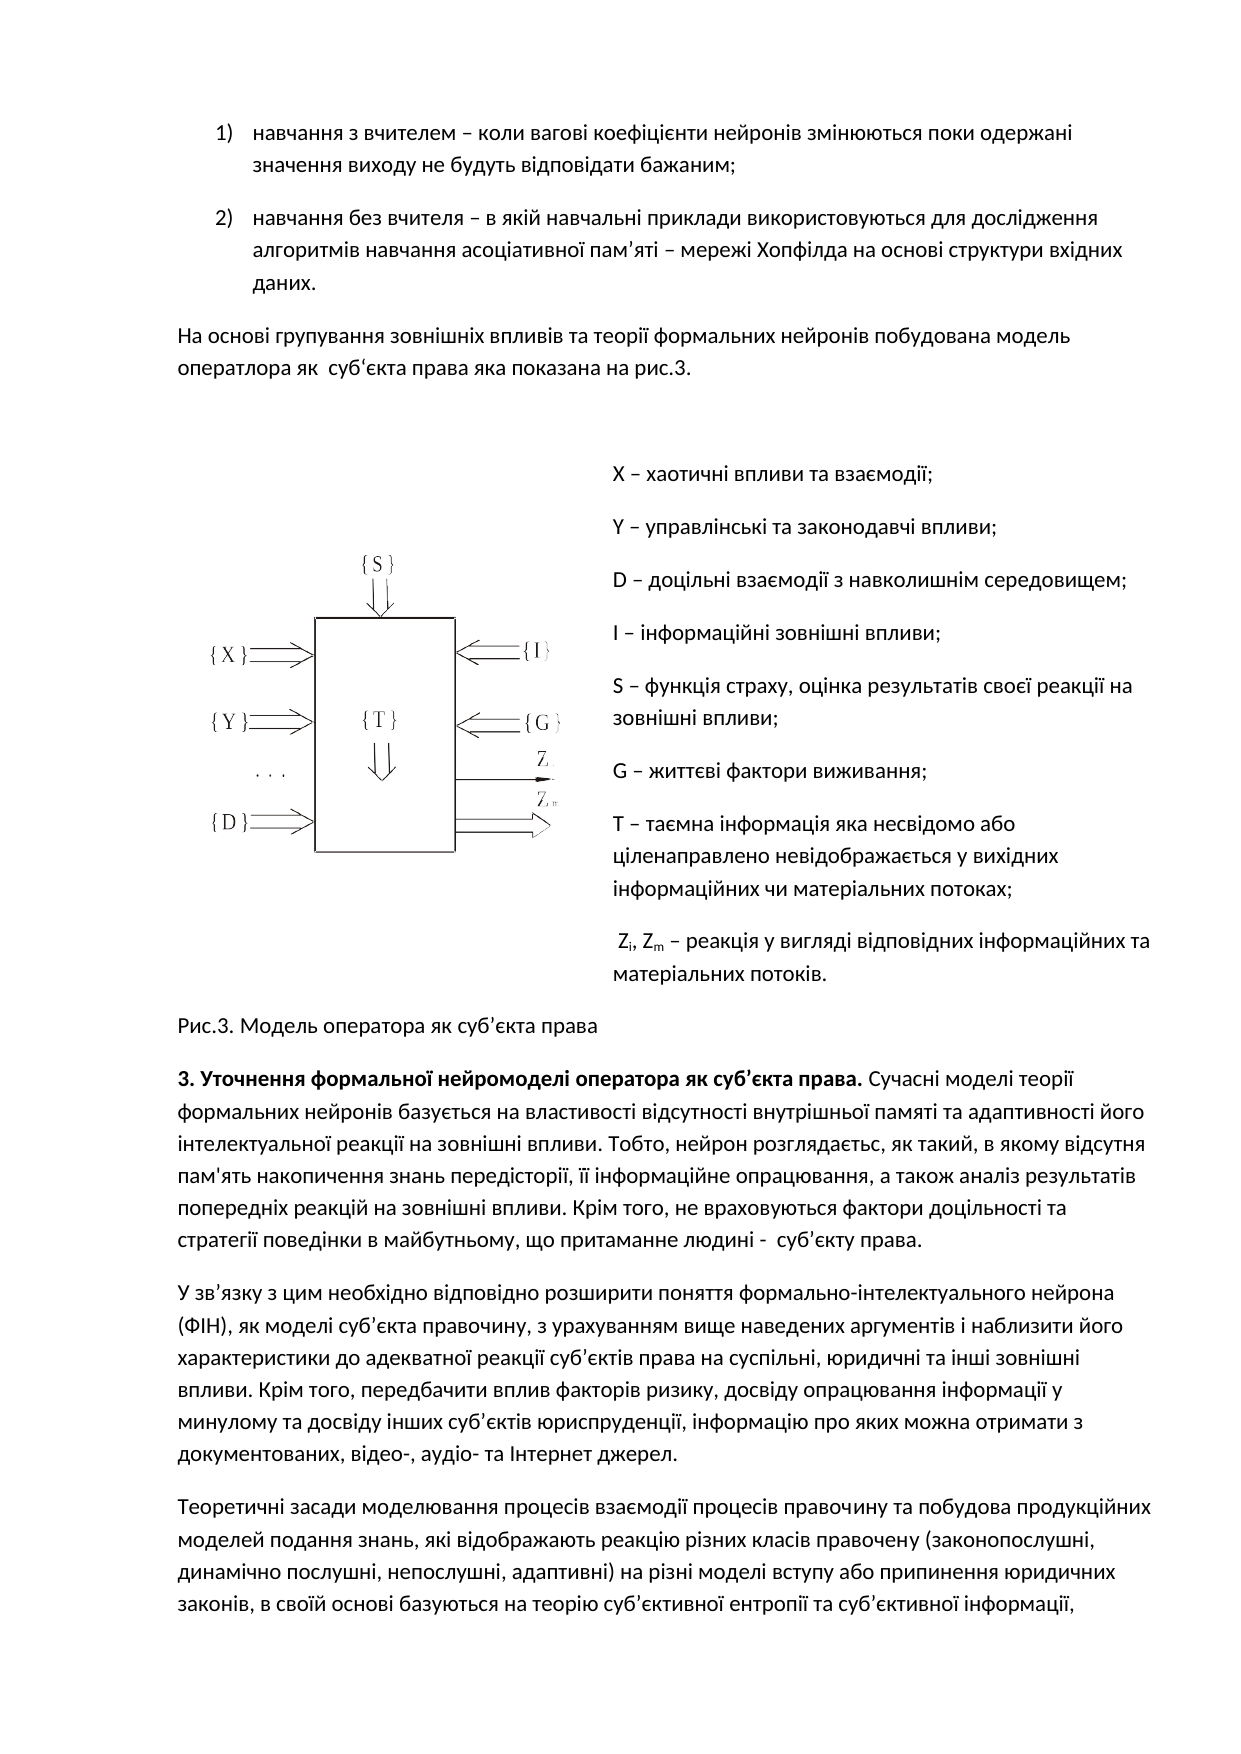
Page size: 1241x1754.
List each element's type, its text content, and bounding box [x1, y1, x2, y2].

text 3. Уточнення формальної нейромоделі оператора як суб’єкта права. Сучасні моделі теорії формальних нейронів базується на властивості відсутності внутрішньої памяті та адаптивності його інтелектуальної реакції на зовнішні впливи. Тобто, нейрон розглядаєтьс, як такий, в якому відсутня пам'ять накопичення знань передісторії, її інформаційне опрацювання, а також аналіз результатів попередніх реакцій на зовнішні впливи. Крім того, не враховуються фактори доцільності та стратегії поведінки в майбутньому, що притаманне людині - суб’єкту права. [177, 1064, 1152, 1253]
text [177, 1492, 1152, 1617]
table_header X – хаотичні впливи та взаємодії; Y – управлінські та законодавчі впливи; D – доцільні взаємодії з навколишнім середовищем; І – інформаційні зовнішні впливи; S – функція страху, оцінка результатів своєї реакції на зовнішні впливи; G – життєві фактори виживання; Т – таємна інформація яка несвідомо або ціленаправлено невідображається у вихідних інформаційних чи матеріальних потоках; Zi, Zm – реакція у вигляді відповідних інформаційних та матеріальних потоків. [601, 459, 1163, 1012]
text Рис.3. Модель оператора як суб’єкта права [177, 1012, 1152, 1039]
text У зв’язку з цим необхідно відповідно розширити поняття формально-інтелектуального нейрона (ФІН), як моделі суб’єкта правочину, з урахуванням вище наведених аргументів і наблизити його характеристики до адекватної реакції суб’єктів права на суспільні, юридичні та інші зовнішні впливи. Крім того, передбачити вплив факторів ризику, досвіду опрацювання інформації у минулому та досвіду інших суб’єктів юриспруденції, інформацію про яких можна отримати з документованих, відео-, аудіо- та Інтернет джерел. [177, 1278, 1152, 1467]
table_header [166, 459, 601, 1012]
list навчання без вчителя – в якій навчальні приклади використовуються для дослідження алгоритмів навчання асоціативної пам’яті – мережі Хопфілда на основі структури вхідних даних. [215, 203, 1152, 296]
text На основі групування зовнішніх впливів та теорії формальних нейронів побудована модель оператлора як суб‘єкта права яка показана на рис.3. [177, 321, 1152, 381]
list навчання з вчителем – коли вагові коефіцієнти нейронів змінюються поки одержані значення виходу не будуть відповідати бажаним; [215, 118, 1152, 178]
